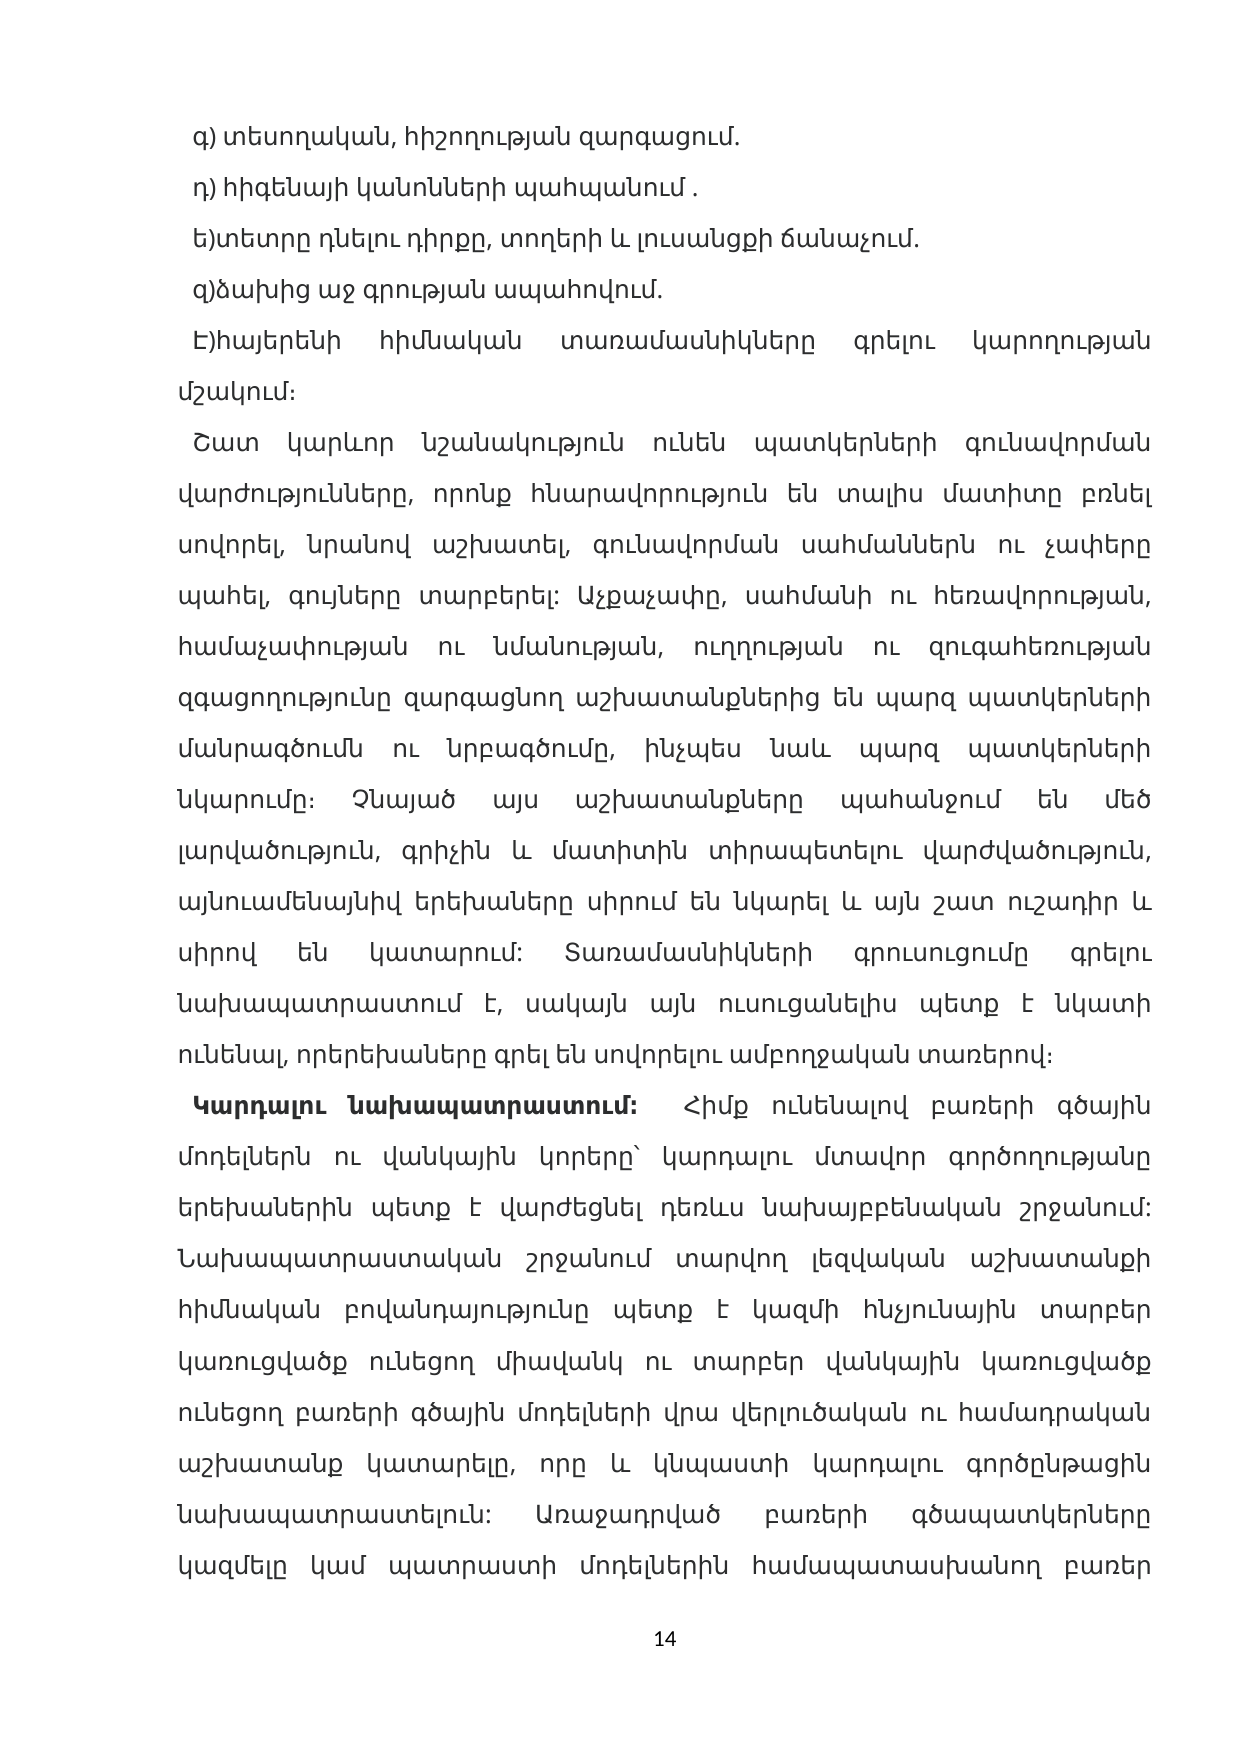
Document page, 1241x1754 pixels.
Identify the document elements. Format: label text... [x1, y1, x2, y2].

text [177, 1088, 1152, 1581]
text զ)ձախից աջ գրության ապահովում. [177, 271, 1152, 305]
text Շատ կարևոր նշանակություն ունեն պատկերների գունավորման վարժությունները, որոնք հնարավորություն են տալիս մատիտը բռնել սովորել, նրանով աշխատել, գունավորման սահմաններն ու չափերը պահել, գույները տարբերել: Աչքաչափը, սահմանի ու հեռավորության, համաչափության ու նմանության, ուղղության ու զուգահեռության զգացողությունը զարգացնող աշխատանքներից են պարզ պատկերների մանրագծումն ու նրբագծումը, ինչպես նաև պարզ պատկերների նկարումը։ Չնայած այս աշխատանքները պահանջում են մեծ լարվածություն, գրիչին և մատիտին տիրապետելու վարժվածություն, այնուամենայնիվ երեխաները սիրում են նկարել և այն շատ ուշադիր և սիրով են կատարում: Տառամասնիկների գրուսուցումը գրելու նախապատրաստում է, սակայն այն ուսուցանելիս պետք է նկատի ունենալ, որերեխաները գրել են սովորելու ամբողջական տառերով։ [177, 424, 1152, 1071]
text ե)տետրը դնելու դիրքը, տողերի և լուսանցքի ճանաչում. [177, 220, 1152, 254]
text գ) տեսողական, հիշողության զարգացում. [177, 118, 1152, 152]
text Է)հայերենի հիմնական տառամասնիկները գրելու կարողության մշակում։ [177, 322, 1152, 407]
text դ) հիգենայի կանոնների պահպանում . [177, 169, 1152, 203]
